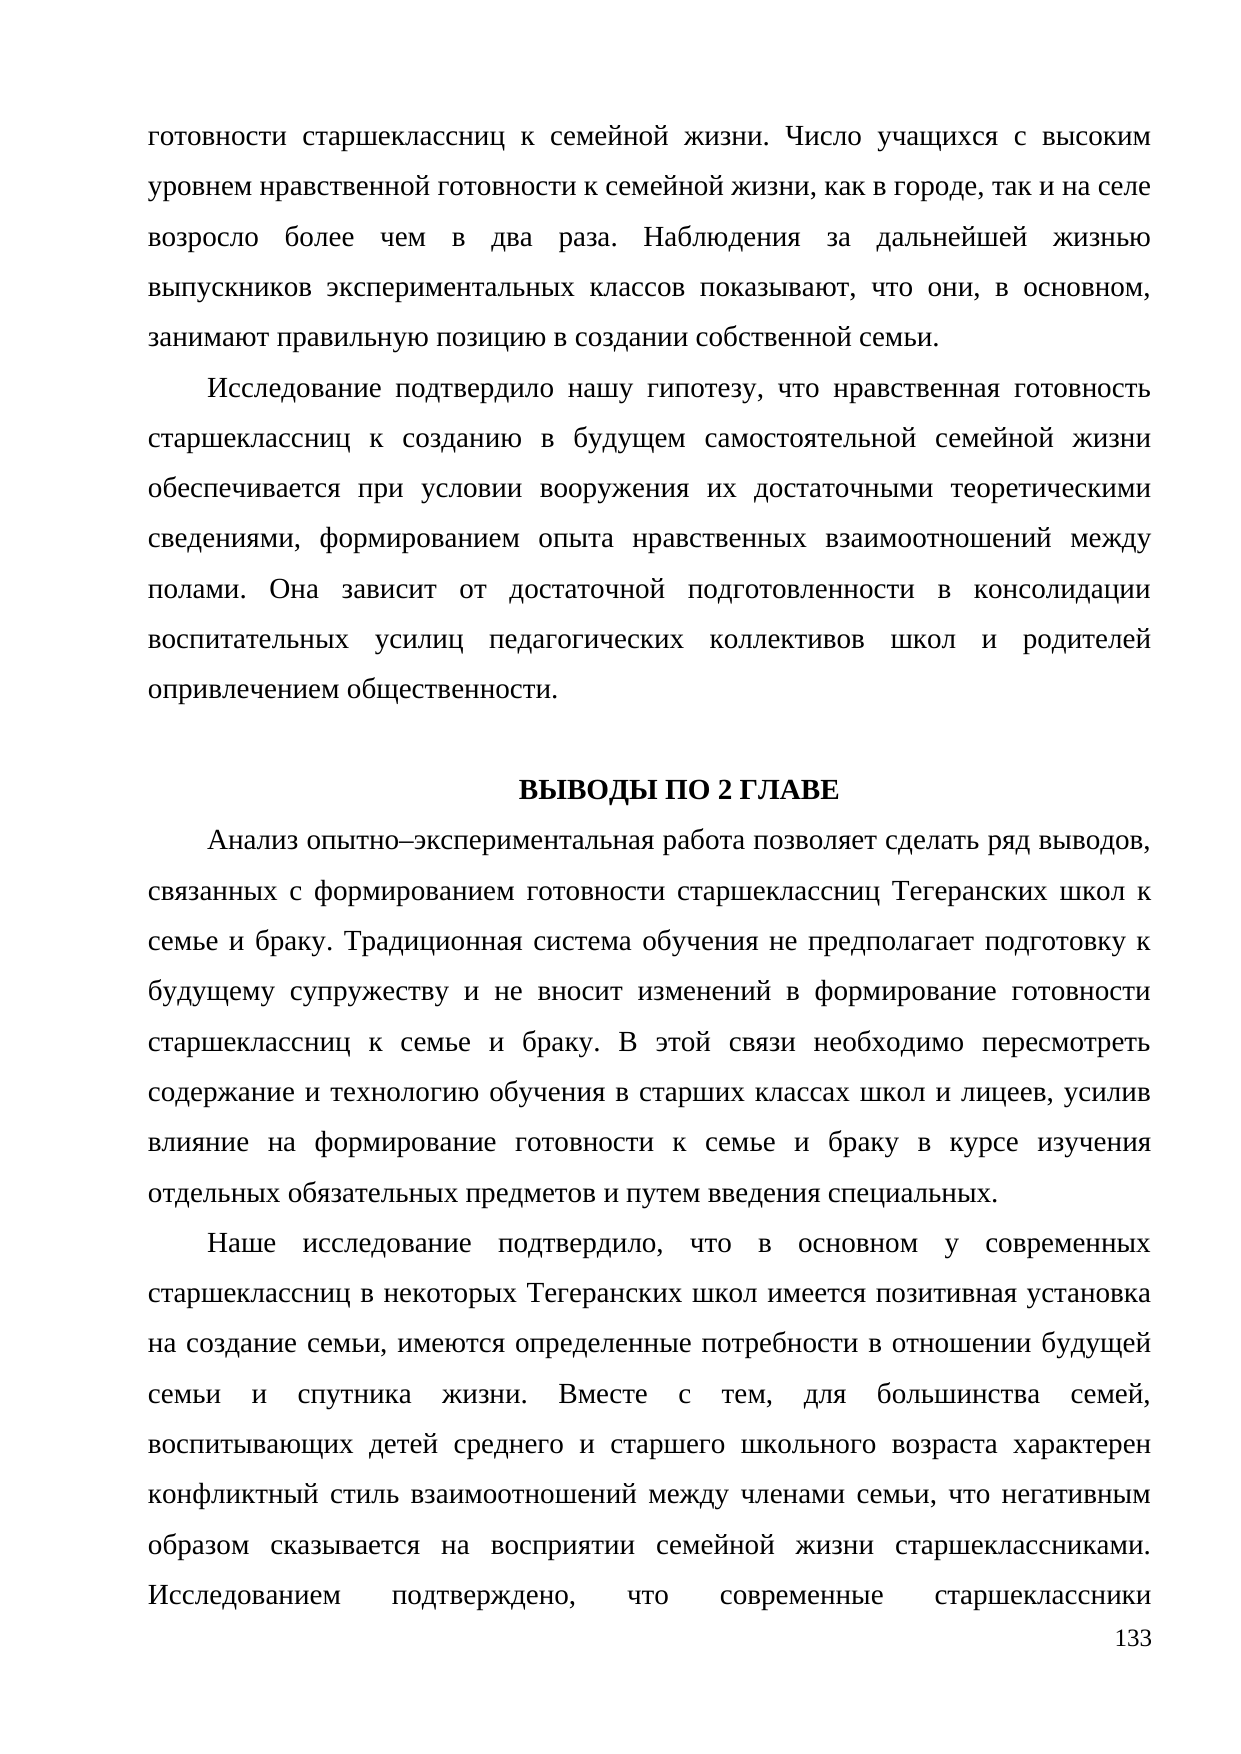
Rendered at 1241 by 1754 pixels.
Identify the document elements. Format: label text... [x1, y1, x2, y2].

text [148, 1225, 1152, 1611]
text ВЫВОДЫ ПО 2 ГЛАВЕ [148, 772, 1152, 806]
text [148, 118, 1152, 353]
text Анализ опытно–экспериментальная работа позволяет сделать ряд выводов, связанных с формированием готовности старшеклассниц Тегеранских школ к семье и браку. Традиционная система обучения не предполагает подготовку к будущему супружеству и не вносит изменений в формирование готовности старшеклассниц к семье и браку. В этой связи необходимо пересмотреть содержание и технологию обучения в старших классах школ и лицеев, усилив влияние на формирование готовности к семье и браку в курсе изучения отдельных обязательных предметов и путем введения специальных. [148, 822, 1152, 1208]
text Исследование подтвердило нашу гипотезу, что нравственная готовность старшеклассниц к созданию в будущем самостоятельной семейной жизни обеспечивается при условии вооружения их достаточными теоретическими сведениями, формированием опыта нравственных взаимоотношений между полами. Она зависит от достаточной подготовленности в консолидации воспитательных усилиц педагогических коллективов школ и родителей опривлечением общественности. [148, 370, 1152, 705]
